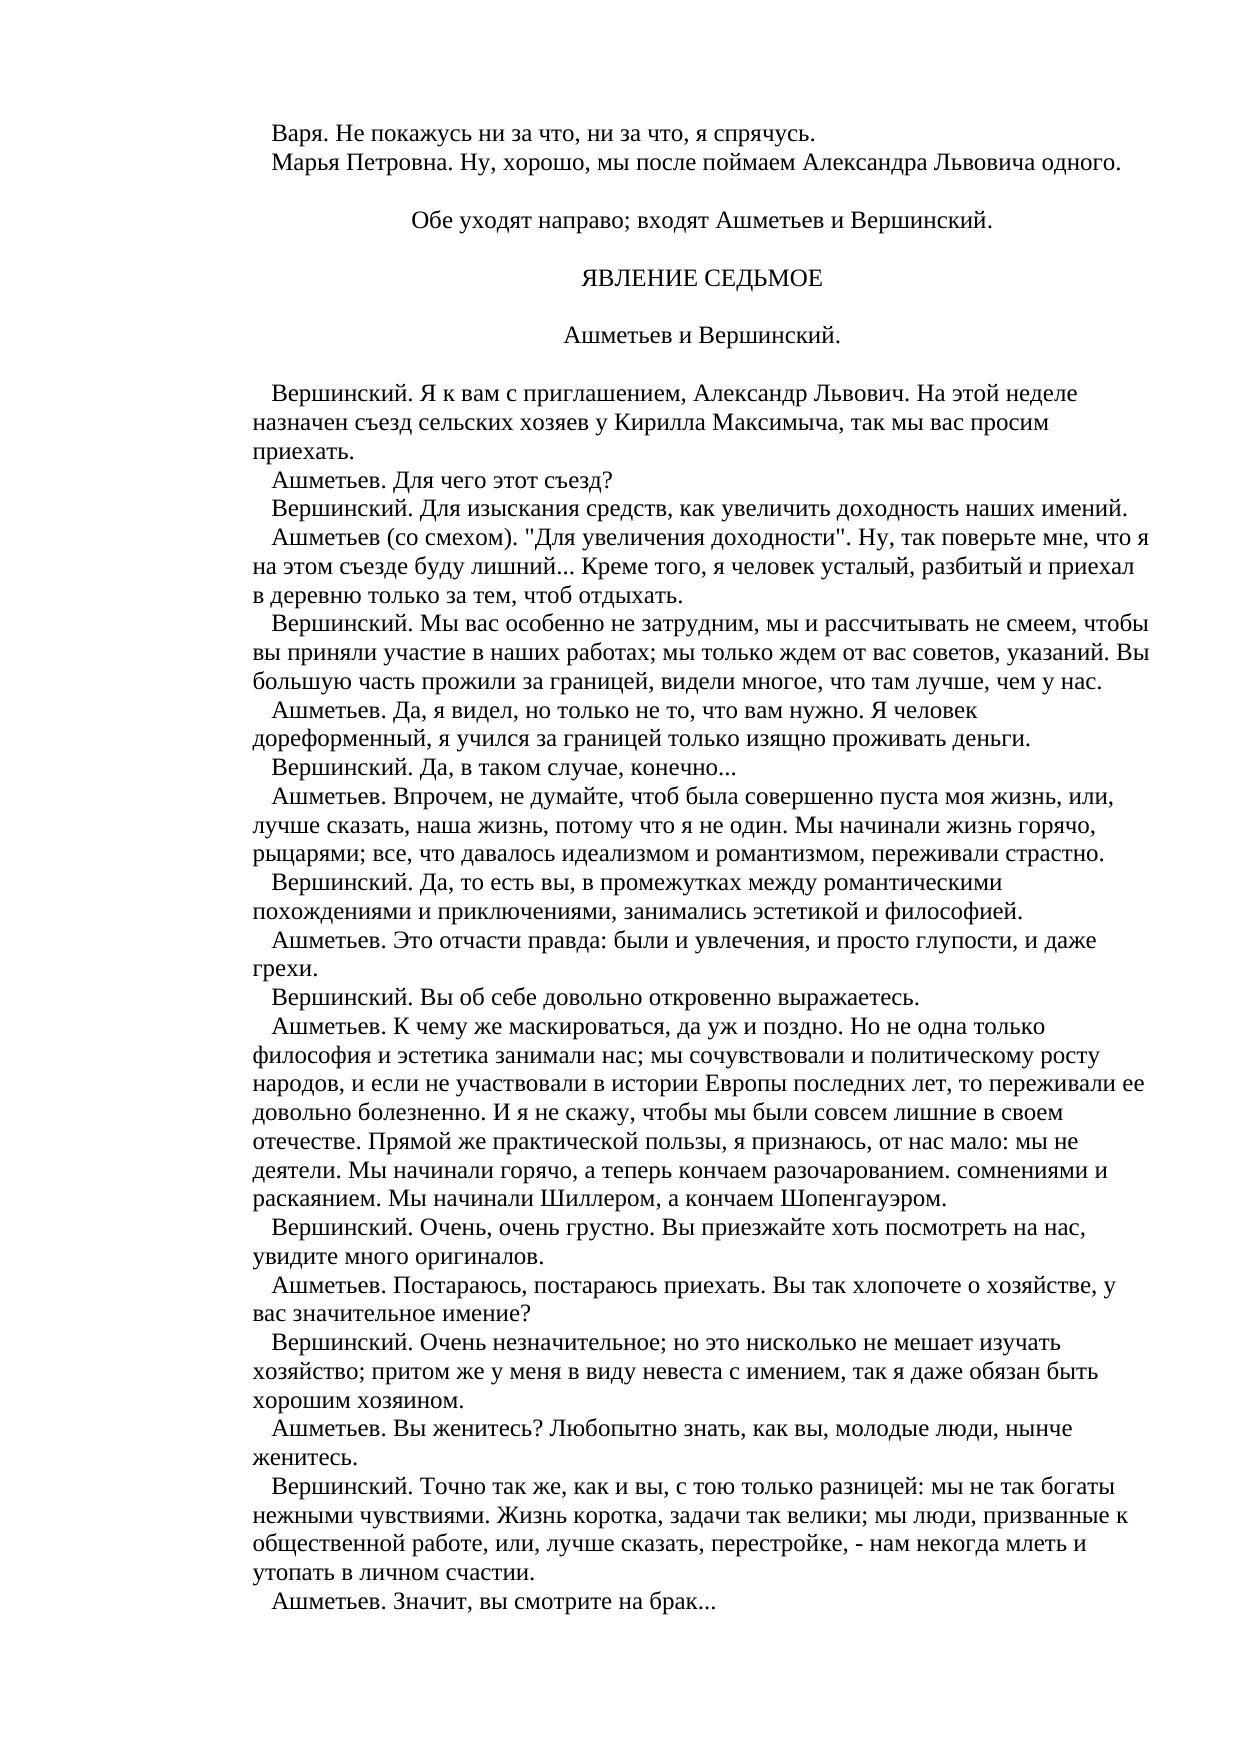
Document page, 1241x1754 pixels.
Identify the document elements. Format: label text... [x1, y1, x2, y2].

text Вершинский. Очень незначительное; но это нисколько не мешает изучать хозяйство; притом же у меня в виду невеста с имением, так я даже обязан быть хорошим хозяином. [252, 1327, 1152, 1413]
text Ашметьев. Да, я видел, но только не то, что вам нужно. Я человек дореформенный, я учился за границей только изящно проживать деньги. [252, 695, 1152, 752]
text Ашметьев. К чему же маскироваться, да уж и поздно. Но не одна только философия и эстетика занимали нас; мы сочувствовали и политическому росту народов, и если не участвовали в истории Европы последних лет, то переживали ее довольно болезненно. И я не скажу, чтобы мы были совсем лишние в своем отечестве. Прямой же практической пользы, я признаюсь, от нас мало: мы не деятели. Мы начинали горячо, а теперь кончаем разочарованием. сомнениями и раскаянием. Мы начинали Шиллером, а кончаем Шопенгауэром. [252, 1011, 1152, 1212]
text Вершинский. Очень, очень грустно. Вы приезжайте хоть посмотреть на нас, увидите много оригиналов. [252, 1212, 1152, 1270]
text ЯВЛЕНИЕ СЕДЬМОЕ [252, 263, 1152, 291]
text Вершинский. Да, то есть вы, в промежутках между романтическими похождениями и приключениями, занимались эстетикой и философией. [252, 867, 1152, 925]
text Вершинский. Я к вам с приглашением, Александр Львович. На этой неделе назначен съезд сельских хозяев у Кирилла Максимыча, так мы вас просим приехать. [252, 378, 1152, 465]
text Обе уходят направо; входят Ашметьев и Вершинский. [252, 205, 1152, 233]
text Варя. Не покажусь ни за что, ни за что, я спрячусь. [252, 118, 1152, 147]
text Ашметьев. Постараюсь, постараюсь приехать. Вы так хлопочете о хозяйстве, у вас значительное имение? [252, 1270, 1152, 1327]
text Ашметьев. Это отчасти правда: были и увлечения, и просто глупости, и даже грехи. [252, 925, 1152, 982]
text Ашметьев. Значит, вы смотрите на брак... [252, 1586, 1152, 1615]
text Вершинский. Да, в таком случае, конечно... [252, 752, 1152, 781]
text Ашметьев. Вы женитесь? Любопытно знать, как вы, молодые люди, нынче женитесь. [252, 1413, 1152, 1471]
text Вершинский. Для изыскания средств, как увеличить доходность наших имений. [252, 493, 1152, 522]
text Вершинский. Мы вас особенно не затрудним, мы и рассчитывать не смеем, чтобы вы приняли участие в наших работах; мы только ждем от вас советов, указаний. Вы большую часть прожили за границей, видели многое, что там лучше, чем у нас. [252, 608, 1152, 695]
text Ашметьев (со смехом). "Для увеличения доходности". Ну, так поверьте мне, что я на этом съезде буду лишний... Креме того, я человек усталый, разбитый и приехал в деревню только за тем, чтоб отдыхать. [252, 522, 1152, 608]
text Ашметьев. Впрочем, не думайте, чтоб была совершенно пуста моя жизнь, или, лучше сказать, наша жизнь, потому что я не один. Мы начинали жизнь горячо, рыцарями; все, что давалось идеализмом и романтизмом, переживали страстно. [252, 781, 1152, 867]
text Вершинский. Вы об себе довольно откровенно выражаетесь. [252, 982, 1152, 1011]
text Марья Петровна. Ну, хорошо, мы после поймаем Александра Львовича одного. [252, 147, 1152, 176]
text Ашметьев. Для чего этот съезд? [252, 465, 1152, 493]
text Вершинский. Точно так же, как и вы, с тою только разницей: мы не так богаты нежными чувствиями. Жизнь коротка, задачи так велики; мы люди, призванные к общественной работе, или, лучше сказать, перестройке, - нам некогда млеть и утопать в личном счастии. [252, 1471, 1152, 1586]
text Ашметьев и Вершинский. [252, 321, 1152, 349]
